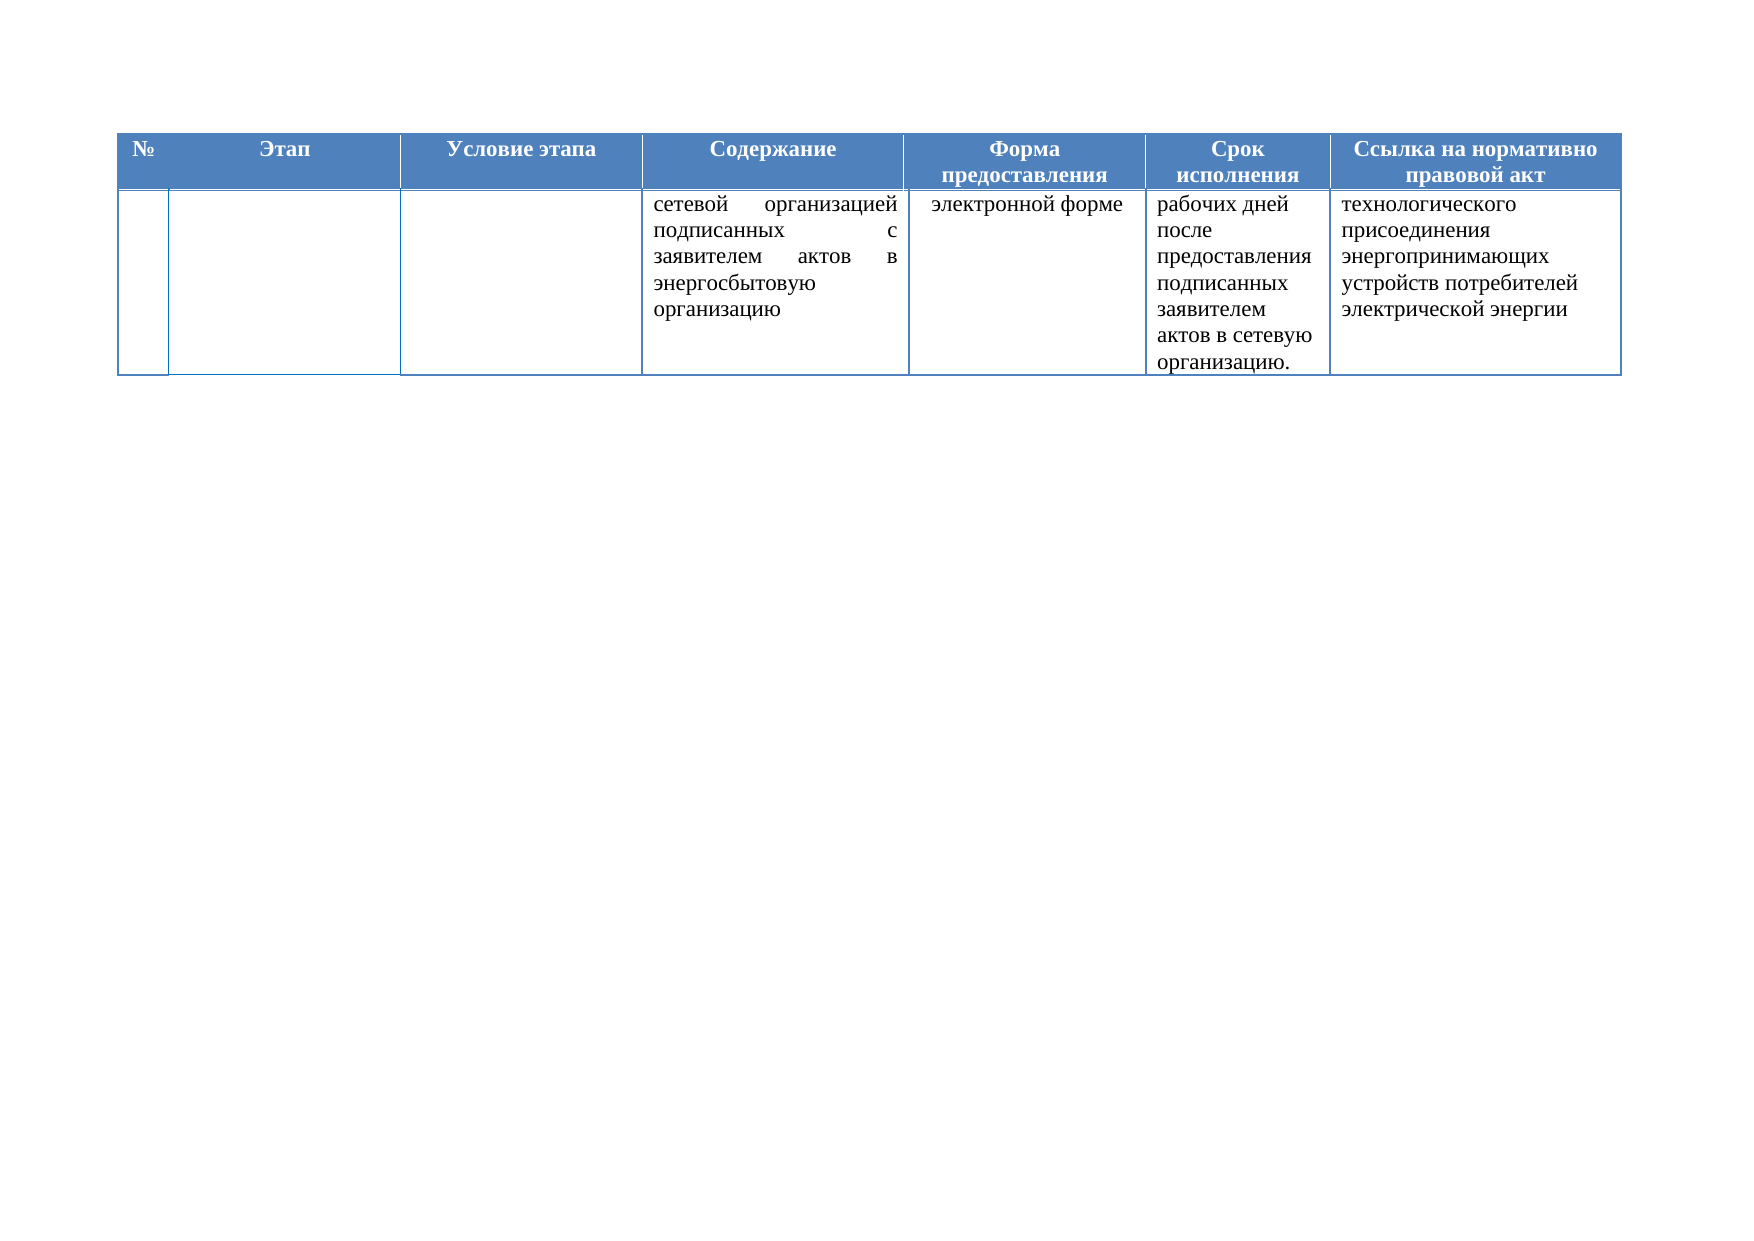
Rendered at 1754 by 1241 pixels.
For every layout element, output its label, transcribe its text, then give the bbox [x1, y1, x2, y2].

table_header Содержание [643, 135, 903, 188]
table_header № [119, 135, 168, 188]
table_cell В письменной или электронной форме [910, 191, 1145, 374]
table_header Ссылка на нормативно правовой акт [1331, 135, 1620, 188]
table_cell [1331, 191, 1620, 374]
table_header Форма предоставления [904, 135, 1145, 188]
table_header Срок исполнения [1146, 135, 1330, 188]
table_header Этап [170, 135, 400, 188]
table_header Условие этапа [401, 135, 642, 188]
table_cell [1147, 191, 1329, 374]
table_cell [643, 191, 908, 374]
